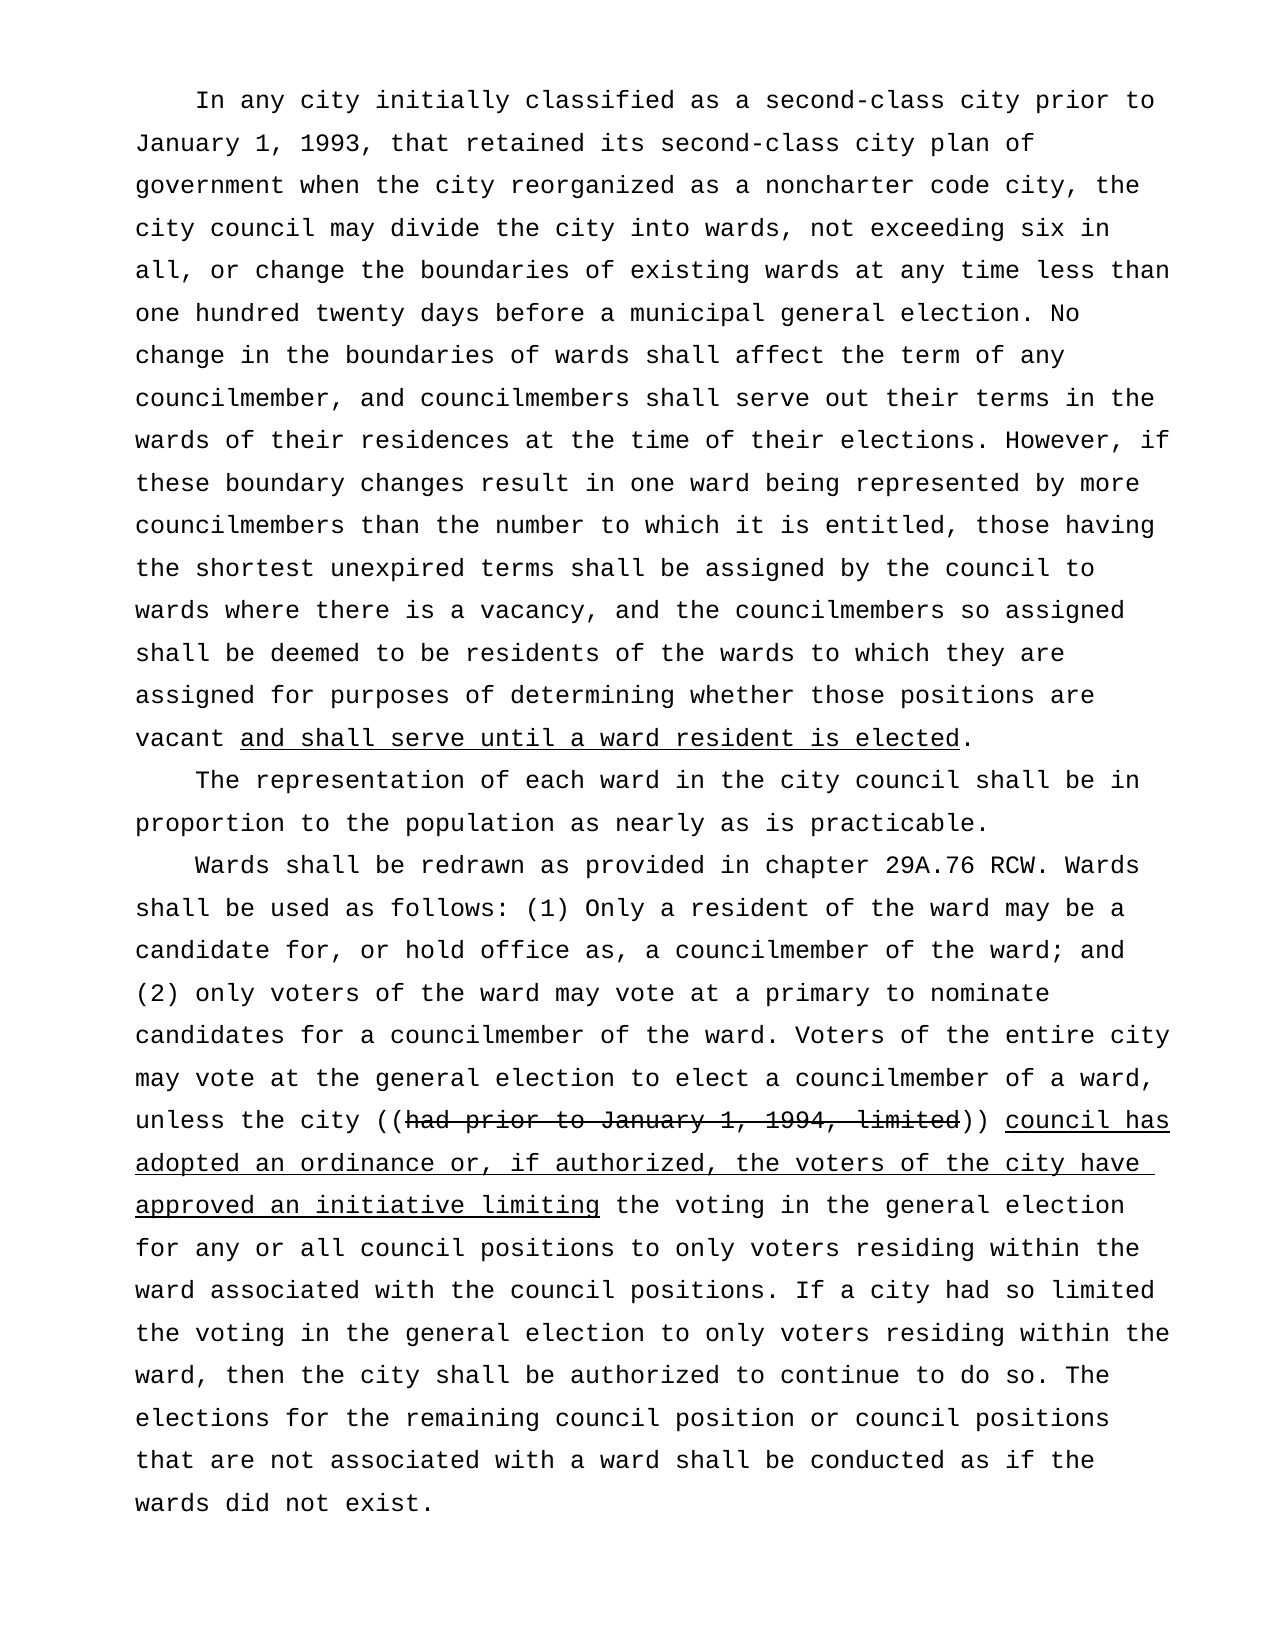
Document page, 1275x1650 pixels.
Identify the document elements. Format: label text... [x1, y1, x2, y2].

text Wards shall be redrawn as provided in chapter 29A.76 RCW. Wards shall be used as follows: (1) Only a resident of the ward may be a candidate for, or hold office as, a councilmember of the ward; and (2) only voters of the ward may vote at a primary to nominate candidates for a councilmember of the ward. Voters of the entire city may vote at the general election to elect a councilmember of a ward, unless the city ((had prior to January 1, 1994, limited)) council has adopted an ordinance or, if authorized, the voters of the city have approved an initiative limiting the voting in the general election for any or all council positions to only voters residing within the ward associated with the council positions. If a city had so limited the voting in the general election to only voters residing within the ward, then the city shall be authorized to continue to do so. The elections for the remaining council position or council positions that are not associated with a ward shall be conducted as if the wards did not exist. [135, 840, 1170, 1520]
text In any city initially classified as a second-class city prior to January 1, 1993, that retained its second-class city plan of government when the city reorganized as a noncharter code city, the city council may divide the city into wards, not exceeding six in all, or change the boundaries of existing wards at any time less than one hundred twenty days before a municipal general election. No change in the boundaries of wards shall affect the term of any councilmember, and councilmembers shall serve out their terms in the wards of their residences at the time of their elections. However, if these boundary changes result in one ward being represented by more councilmembers than the number to which it is entitled, those having the shortest unexpired terms shall be assigned by the council to wards where there is a vacancy, and the councilmembers so assigned shall be deemed to be residents of the wards to which they are assigned for purposes of determining whether those positions are vacant and shall serve until a ward resident is elected. [135, 75, 1170, 755]
text The representation of each ward in the city council shall be in proportion to the population as nearly as is practicable. [135, 755, 1170, 840]
